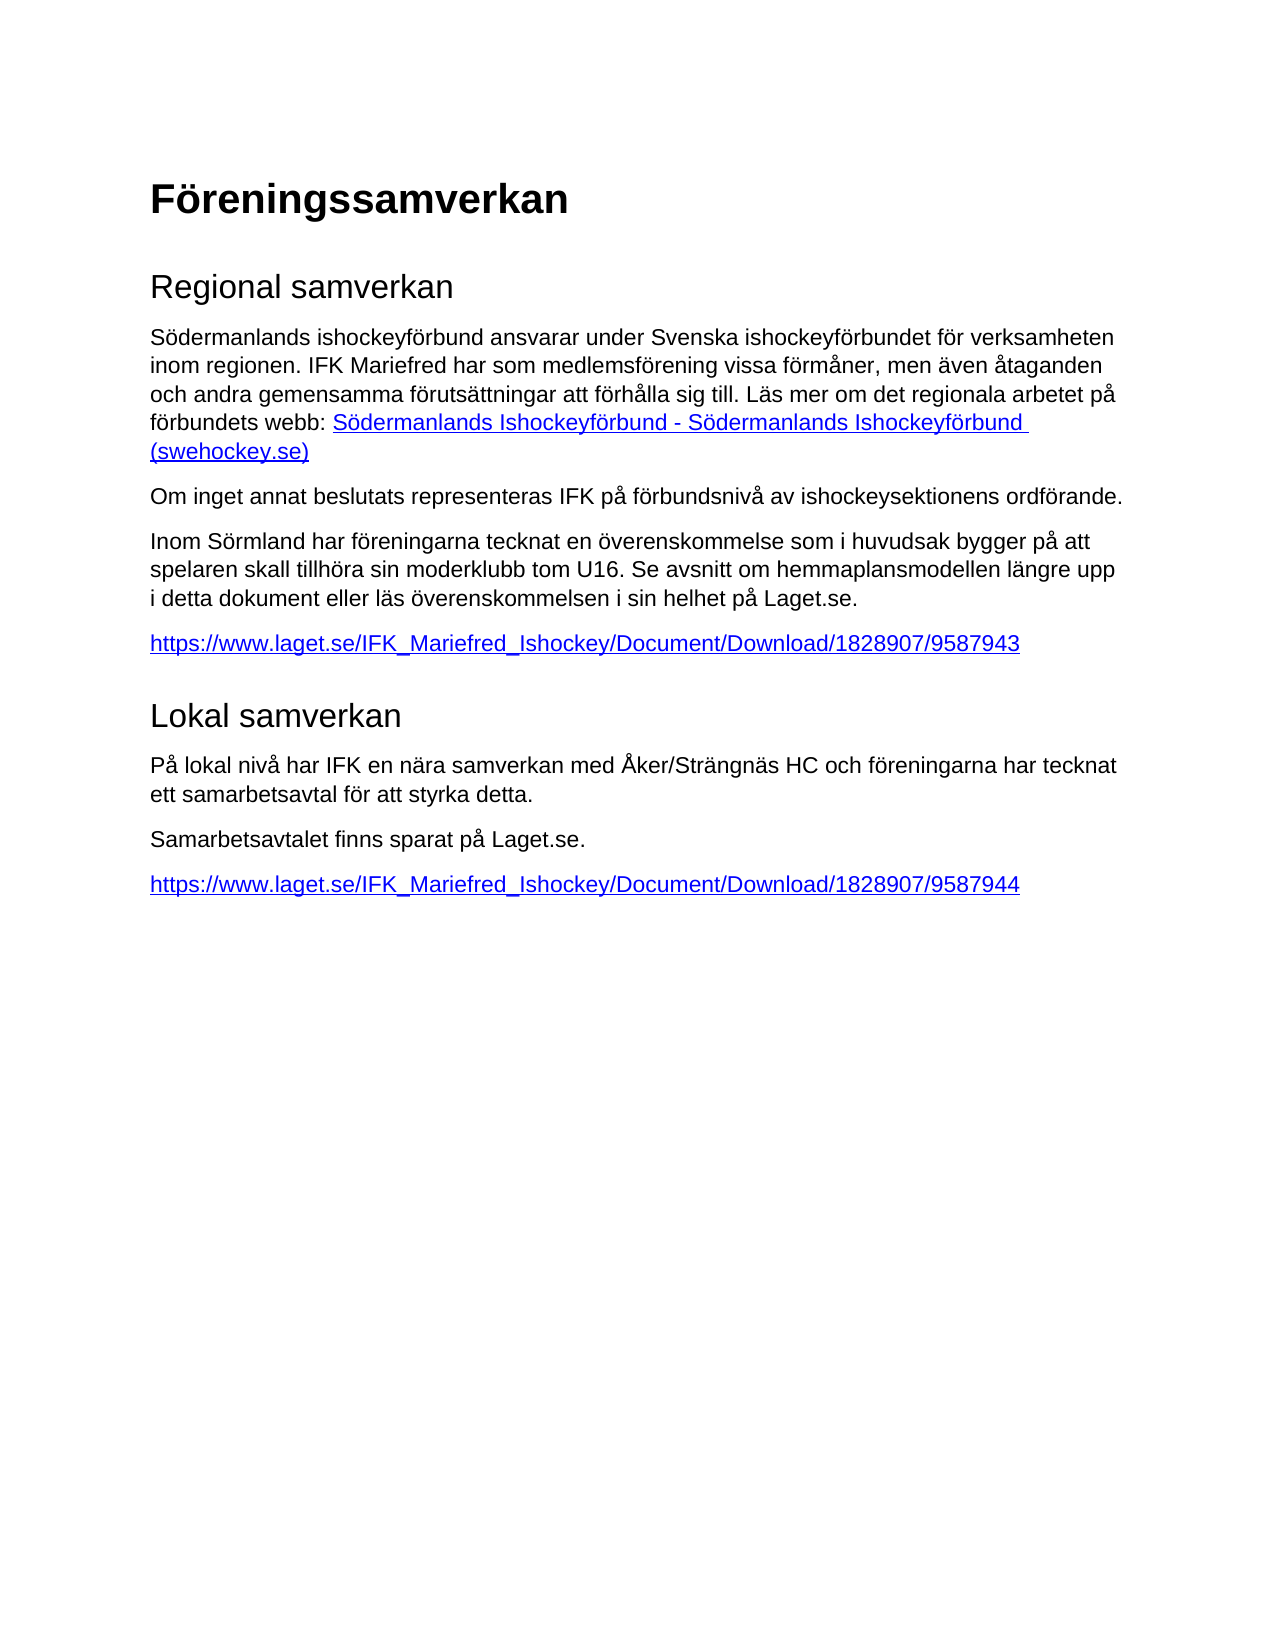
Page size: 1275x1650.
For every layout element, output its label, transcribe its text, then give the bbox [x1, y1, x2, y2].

text Samarbetsavtalet finns sparat på Laget.se. [150, 826, 1125, 852]
text Inom Sörmland har föreningarna tecknat en överenskommelse som i huvudsak bygger på att spelaren skall tillhöra sin moderklubb tom U16. Se avsnitt om hemmaplansmodellen längre upp i detta dokument eller läs överenskommelsen i sin helhet på Laget.se. [150, 528, 1125, 611]
text Södermanlands ishockeyförbund ansvarar under Svenska ishockeyförbundet för verksamheten inom regionen. IFK Mariefred har som medlemsförening vissa förmåner, men även åtaganden och andra gemensamma förutsättningar att förhålla sig till. Läs mer om det regionala arbetet på förbundets webb: Södermanlands Ishockeyförbund - Södermanlands Ishockeyförbund (swehockey.se) [150, 324, 1125, 464]
text https://www.laget.se/IFK_Mariefred_Ishockey/Document/Download/1828907/9587944 [150, 871, 1125, 897]
subtitle Föreningssamverkan [150, 174, 1125, 222]
text https://www.laget.se/IFK_Mariefred_Ishockey/Document/Download/1828907/9587943 [150, 630, 1125, 656]
text Om inget annat beslutats representeras IFK på förbundsnivå av ishockeysektionens ordförande. [150, 483, 1125, 509]
subtitle Regional samverkan [150, 267, 1125, 306]
text På lokal nivå har IFK en nära samverkan med Åker/Strängnäs HC och föreningarna har tecknat ett samarbetsavtal för att styrka detta. [150, 752, 1125, 807]
subtitle Lokal samverkan [150, 696, 1125, 734]
